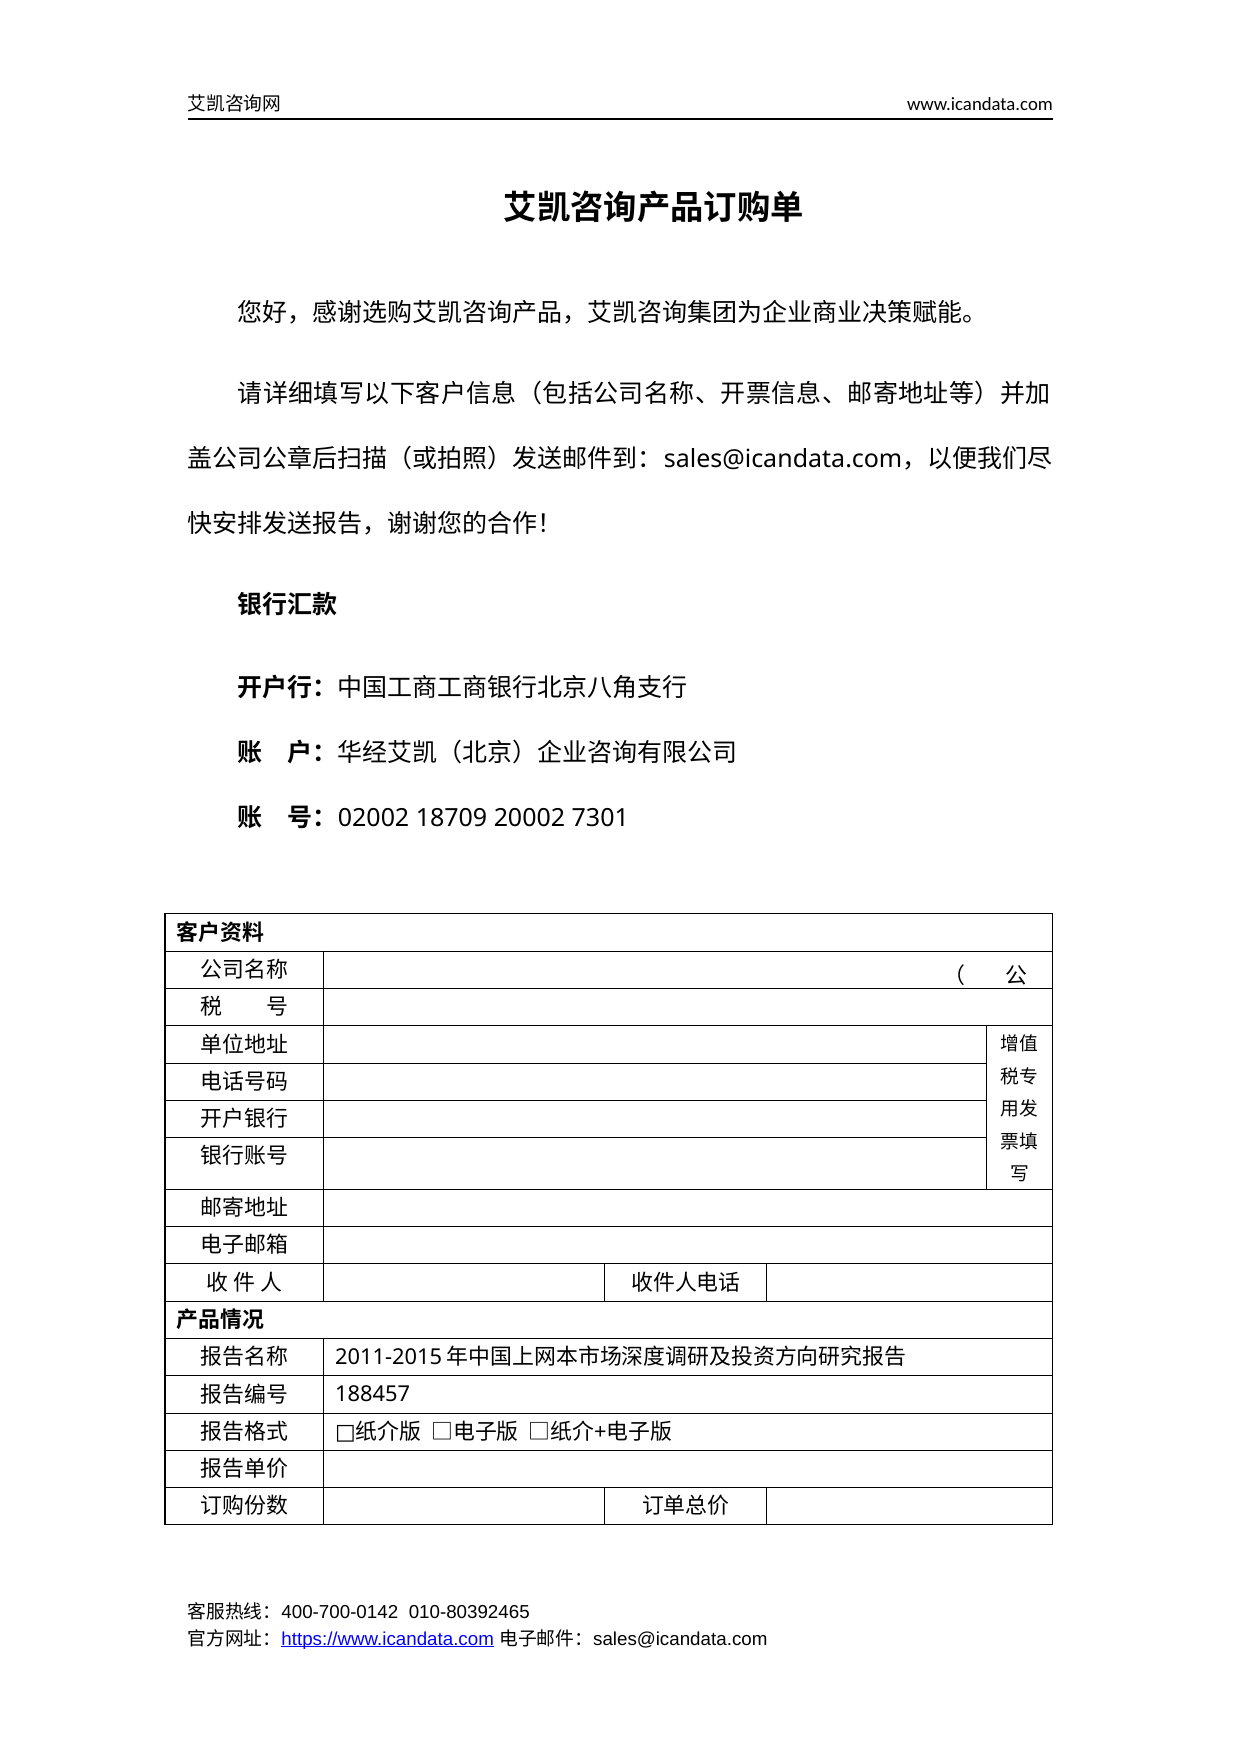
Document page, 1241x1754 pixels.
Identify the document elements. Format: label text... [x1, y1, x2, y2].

table_cell 单位地址 [166, 1026, 323, 1062]
text 银行汇款 [187, 570, 1053, 635]
table_cell [767, 1264, 1052, 1301]
table_cell 订单总价 [605, 1488, 766, 1524]
table_cell [324, 1064, 986, 1100]
text 账 户：华经艾凯（北京）企业咨询有限公司 [187, 718, 1053, 783]
table_cell [324, 952, 1052, 988]
text 艾凯咨询产品订购单 [187, 172, 1053, 237]
table_cell [767, 1488, 1052, 1524]
text 请详细填写以下客户信息（包括公司名称、开票信息、邮寄地址等）并加盖公司公章后扫描（或拍照）发送邮件到：sales@icandata.com，以便我们尽快安排发送报告，谢谢您的合作！ [187, 359, 1053, 554]
text 账 号：02002 18709 20002 7301 [187, 783, 1053, 848]
table_cell 报告名称 [166, 1339, 323, 1375]
table_cell 公司名称 [166, 952, 323, 988]
table_cell □纸介版 □电子版 □纸介+电子版 [324, 1414, 1052, 1450]
table_cell [324, 1451, 1052, 1487]
table_cell 邮寄地址 [166, 1190, 323, 1226]
text 开户行：中国工商工商银行北京八角支行 [187, 653, 1053, 718]
table_cell 188457 [324, 1376, 1052, 1412]
table_cell 报告格式 [166, 1414, 323, 1450]
table_cell 税 号 [166, 989, 323, 1025]
table_cell 产品情况 [166, 1302, 1052, 1338]
table_cell [324, 1101, 986, 1137]
table_cell 收 件 人 [166, 1264, 323, 1301]
table_cell 电子邮箱 [166, 1227, 323, 1263]
table_cell 增值税专用发票填写 [987, 1026, 1052, 1189]
table_cell [324, 1026, 986, 1062]
table_cell [324, 1227, 1052, 1263]
table_cell 报告单价 [166, 1451, 323, 1487]
table_cell 银行账号 [166, 1138, 323, 1189]
table_cell 订购份数 [166, 1488, 323, 1524]
table_cell [324, 1138, 986, 1189]
table_cell [324, 989, 1052, 1025]
table_cell 开户银行 [166, 1101, 323, 1137]
table_cell 电话号码 [166, 1064, 323, 1100]
text 您好，感谢选购艾凯咨询产品，艾凯咨询集团为企业商业决策赋能。 [187, 278, 1053, 343]
table_cell 收件人电话 [605, 1264, 766, 1301]
table_cell [324, 1488, 604, 1524]
table_cell [324, 1190, 1052, 1226]
table_header 客户资料 [166, 914, 1052, 951]
table_cell [324, 1264, 604, 1301]
table_cell 2011-2015年中国上网本市场深度调研及投资方向研究报告 [324, 1339, 1052, 1375]
table_cell 报告编号 [166, 1376, 323, 1412]
